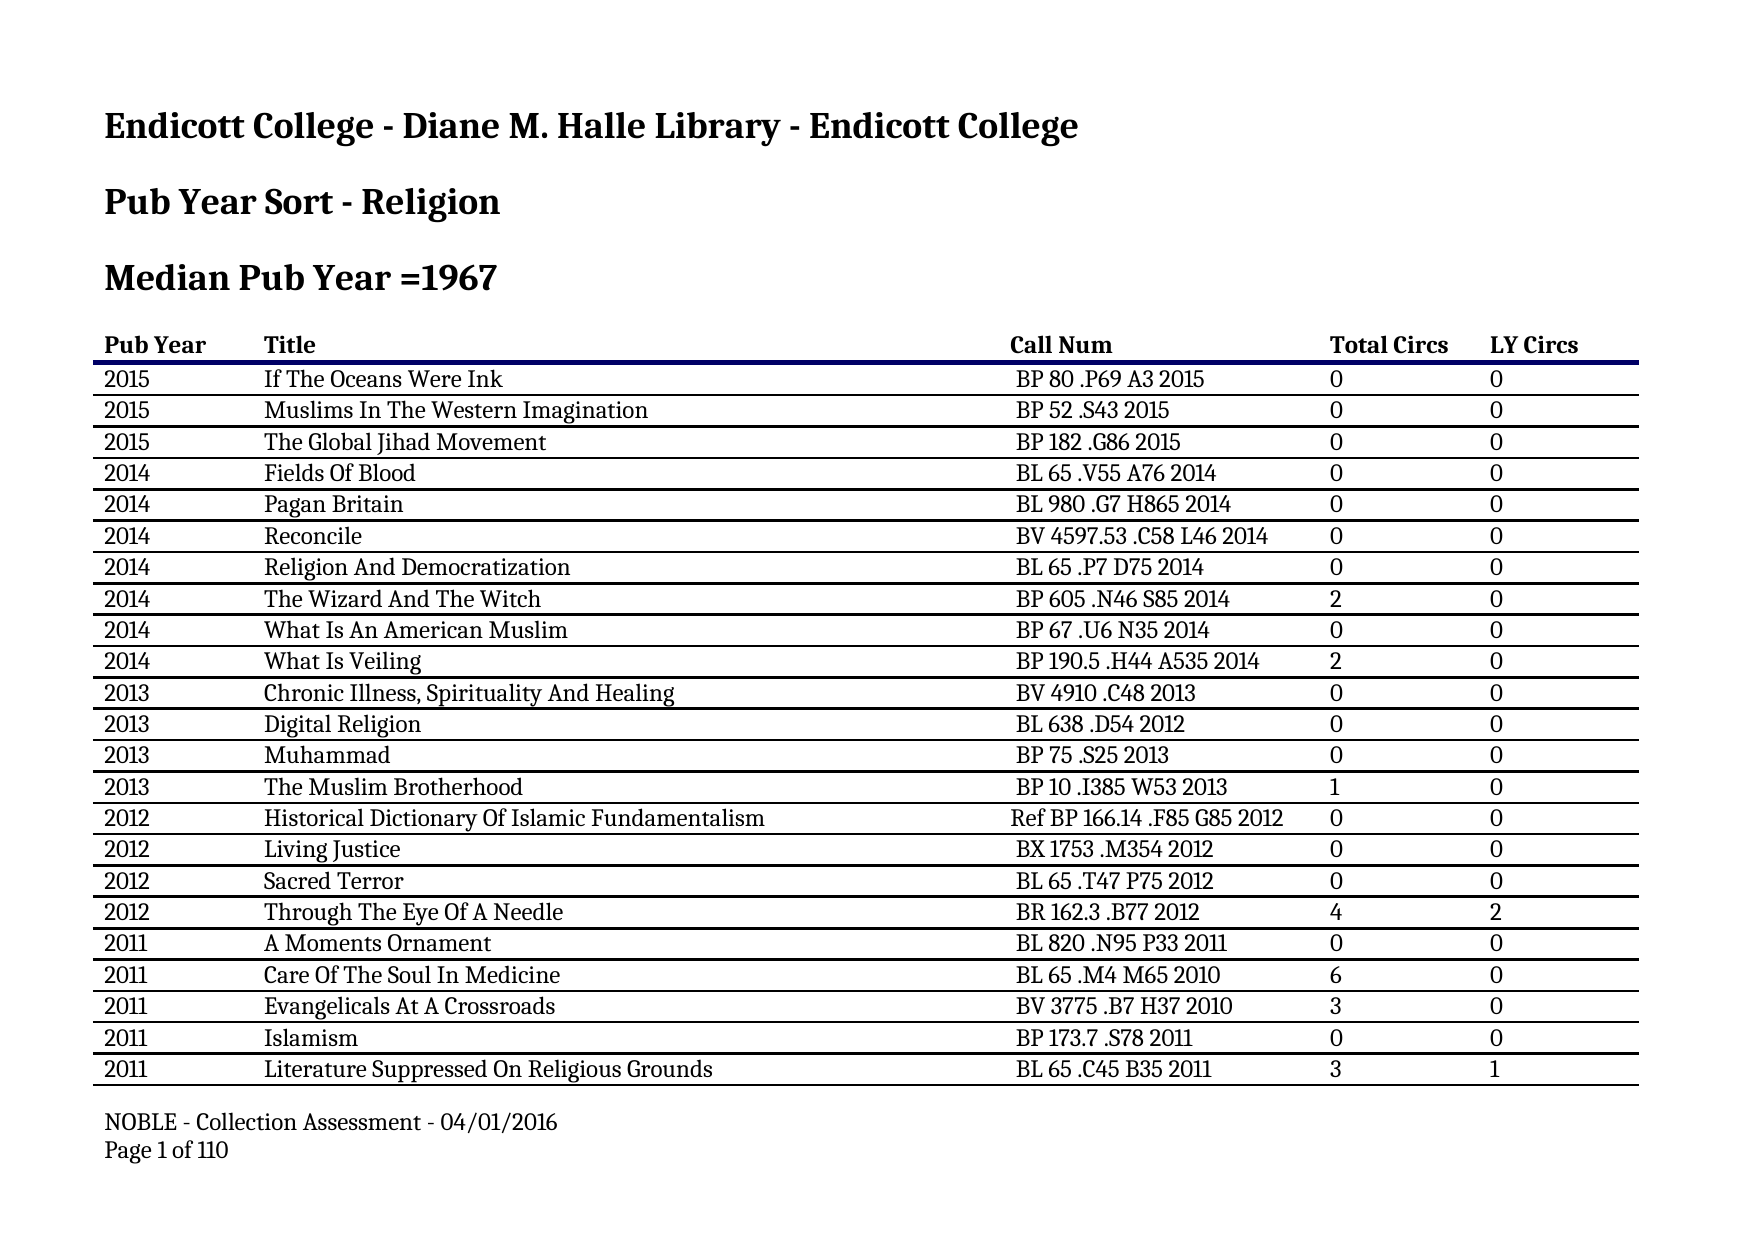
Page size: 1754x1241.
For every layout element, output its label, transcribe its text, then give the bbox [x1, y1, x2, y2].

table_cell 2015 [93, 396, 253, 425]
table_cell 2014 [93, 553, 253, 582]
table_cell BP 80 .P69 A3 2015 [999, 365, 1319, 394]
table_cell 0 [1479, 585, 1638, 613]
table_cell 2013 [93, 710, 253, 739]
table_header Title [253, 331, 999, 360]
table_cell Living Justice [253, 835, 999, 864]
table_cell 0 [1319, 459, 1478, 488]
table_cell 0 [1479, 710, 1638, 739]
table_cell 2012 [93, 835, 253, 864]
table_header Call Num [999, 331, 1319, 360]
table_cell BL 638 .D54 2012 [999, 710, 1319, 739]
table_cell 1 [1319, 773, 1478, 801]
table_cell A Moments Ornament [253, 930, 999, 958]
table_cell 0 [1319, 1023, 1478, 1052]
table_cell 2011 [93, 1055, 253, 1083]
text Median Pub Year =1967 [104, 256, 1650, 299]
table_cell 2014 [93, 459, 253, 488]
text Pub Year Sort - Religion [104, 181, 1650, 224]
table_cell 2014 [93, 616, 253, 644]
table_cell BL 65 .M4 M65 2010 [999, 961, 1319, 989]
table_cell 3 [1319, 1055, 1478, 1083]
table_cell 0 [1479, 1023, 1638, 1052]
table_cell BV 4597.53 .C58 L46 2014 [999, 522, 1319, 551]
table_cell 0 [1479, 616, 1638, 644]
table_cell Ref BP 166.14 .F85 G85 2012 [999, 804, 1319, 833]
table_cell BP 605 .N46 S85 2014 [999, 585, 1319, 613]
table_cell 0 [1479, 867, 1638, 895]
table_cell BX 1753 .M354 2012 [999, 835, 1319, 864]
table_cell BL 980 .G7 H865 2014 [999, 491, 1319, 519]
table_cell Evangelicals At A Crossroads [253, 992, 999, 1021]
table_cell 0 [1319, 428, 1478, 456]
table_cell 0 [1319, 616, 1478, 644]
table_cell 2013 [93, 741, 253, 770]
table_cell 2 [1479, 898, 1638, 927]
table_cell 2011 [93, 1023, 253, 1052]
table_cell 2013 [93, 679, 253, 707]
table_cell 2015 [93, 365, 253, 394]
table_cell 0 [1479, 396, 1638, 425]
table_cell Reconcile [253, 522, 999, 551]
table_cell Muslims In The Western Imagination [253, 396, 999, 425]
table_cell BV 4910 .C48 2013 [999, 679, 1319, 707]
table_cell 2011 [93, 961, 253, 989]
table_cell 0 [1479, 773, 1638, 801]
table_cell 0 [1319, 679, 1478, 707]
table_cell 0 [1479, 428, 1638, 456]
table_cell Chronic Illness, Spirituality And Healing [253, 679, 999, 707]
table_cell BR 162.3 .B77 2012 [999, 898, 1319, 927]
table_cell BL 65 .T47 P75 2012 [999, 867, 1319, 895]
table_cell 0 [1479, 365, 1638, 394]
table_cell BP 190.5 .H44 A535 2014 [999, 647, 1319, 676]
table_cell BP 10 .I385 W53 2013 [999, 773, 1319, 801]
text Endicott College - Diane M. Halle Library - Endicott College [104, 105, 1650, 148]
table_cell 0 [1479, 679, 1638, 707]
table_cell 0 [1319, 522, 1478, 551]
table_cell Islamism [253, 1023, 999, 1052]
table_cell 2011 [93, 930, 253, 958]
table_cell BP 75 .S25 2013 [999, 741, 1319, 770]
table_cell 0 [1319, 491, 1478, 519]
table_cell 0 [1479, 647, 1638, 676]
table_cell BL 65 .V55 A76 2014 [999, 459, 1319, 488]
table_header Total Circs [1319, 331, 1478, 360]
table_cell 0 [1319, 553, 1478, 582]
table_cell 2014 [93, 585, 253, 613]
table_cell 2012 [93, 867, 253, 895]
table_cell 3 [1319, 992, 1478, 1021]
table_cell 0 [1479, 553, 1638, 582]
table_cell BP 52 .S43 2015 [999, 396, 1319, 425]
table_cell Pagan Britain [253, 491, 999, 519]
table_cell 2014 [93, 647, 253, 676]
table_cell 6 [1319, 961, 1478, 989]
table_cell 0 [1319, 804, 1478, 833]
table_cell If The Oceans Were Ink [253, 365, 999, 394]
table_cell 0 [1319, 396, 1478, 425]
table_cell 2011 [93, 992, 253, 1021]
table_cell 0 [1479, 804, 1638, 833]
table_cell BV 3775 .B7 H37 2010 [999, 992, 1319, 1021]
table_cell 0 [1479, 459, 1638, 488]
table_cell 4 [1319, 898, 1478, 927]
table_cell 0 [1319, 835, 1478, 864]
table_cell 2014 [93, 491, 253, 519]
table_cell BP 67 .U6 N35 2014 [999, 616, 1319, 644]
table_cell The Muslim Brotherhood [253, 773, 999, 801]
table_cell The Global Jihad Movement [253, 428, 999, 456]
table_cell 0 [1479, 992, 1638, 1021]
table_cell BL 820 .N95 P33 2011 [999, 930, 1319, 958]
table_cell 0 [1319, 930, 1478, 958]
table_cell Fields Of Blood [253, 459, 999, 488]
table_cell Digital Religion [253, 710, 999, 739]
table_cell 0 [1479, 835, 1638, 864]
table_cell Historical Dictionary Of Islamic Fundamentalism [253, 804, 999, 833]
table_cell Muhammad [253, 741, 999, 770]
table_cell BL 65 .C45 B35 2011 [999, 1055, 1319, 1083]
table_cell What Is An American Muslim [253, 616, 999, 644]
table_cell BP 182 .G86 2015 [999, 428, 1319, 456]
table_cell Care Of The Soul In Medicine [253, 961, 999, 989]
table_cell 0 [1479, 961, 1638, 989]
table_cell 2 [1319, 647, 1478, 676]
table_cell 2013 [93, 773, 253, 801]
table_header LY Circs [1479, 331, 1638, 360]
table_cell 0 [1319, 741, 1478, 770]
table_cell 0 [1479, 522, 1638, 551]
table_cell 0 [1319, 365, 1478, 394]
table_cell 0 [1319, 867, 1478, 895]
table_cell 2 [1319, 585, 1478, 613]
table_cell 2012 [93, 804, 253, 833]
table_cell Sacred Terror [253, 867, 999, 895]
table_cell BL 65 .P7 D75 2014 [999, 553, 1319, 582]
table_cell What Is Veiling [253, 647, 999, 676]
table_cell 0 [1479, 930, 1638, 958]
table_cell 1 [1479, 1055, 1638, 1083]
table_cell Through The Eye Of A Needle [253, 898, 999, 927]
table_cell BP 173.7 .S78 2011 [999, 1023, 1319, 1052]
table_cell 2015 [93, 428, 253, 456]
table_cell Literature Suppressed On Religious Grounds [253, 1055, 999, 1083]
table_header Pub Year [93, 331, 253, 360]
table_cell The Wizard And The Witch [253, 585, 999, 613]
table_cell Religion And Democratization [253, 553, 999, 582]
table_cell 2014 [93, 522, 253, 551]
table_cell 0 [1479, 491, 1638, 519]
table_cell 0 [1319, 710, 1478, 739]
table_cell 2012 [93, 898, 253, 927]
table_cell 0 [1479, 741, 1638, 770]
